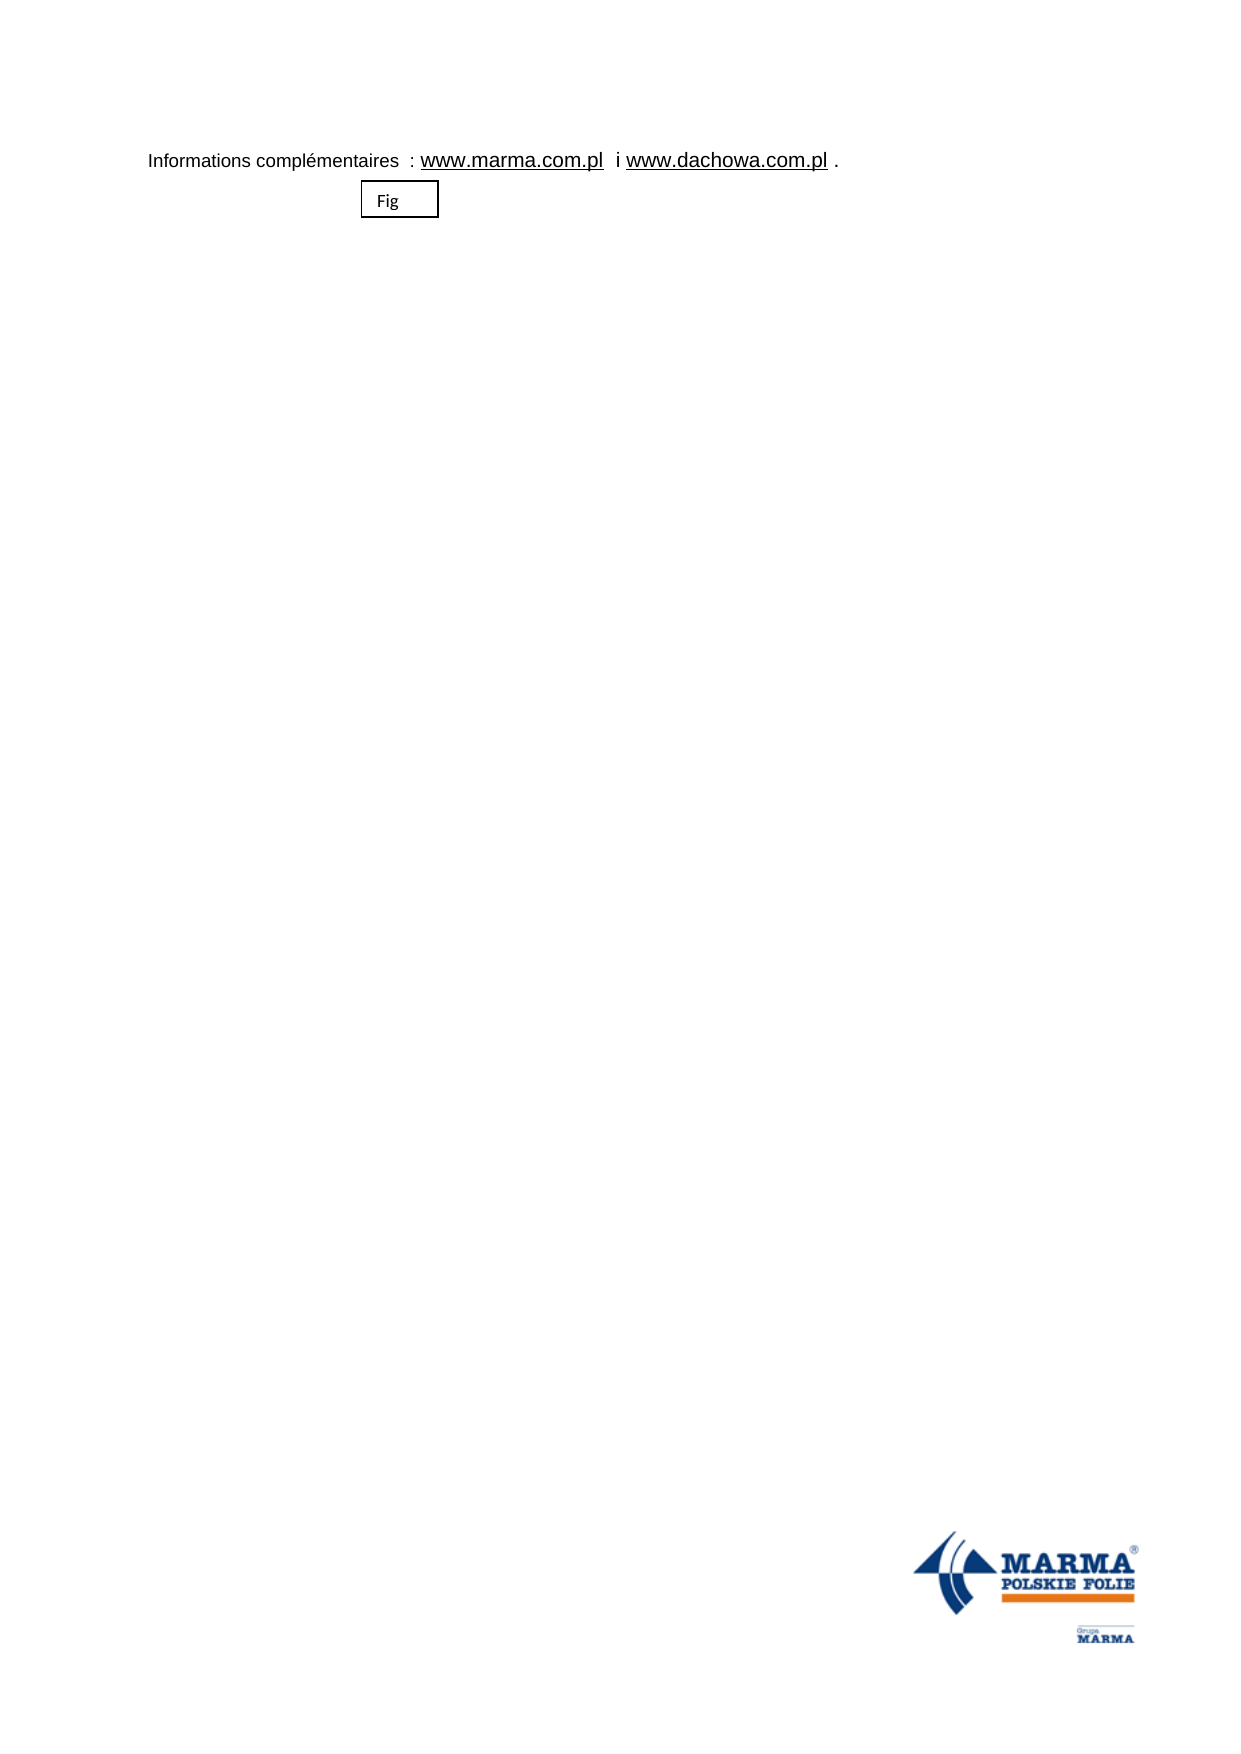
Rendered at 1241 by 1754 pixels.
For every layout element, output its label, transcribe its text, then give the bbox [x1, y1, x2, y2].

picture [900, 1518, 1150, 1654]
text Informations complémentaires : www.marma.com.pl i www.dachowa.com.pl . [148, 148, 1152, 172]
